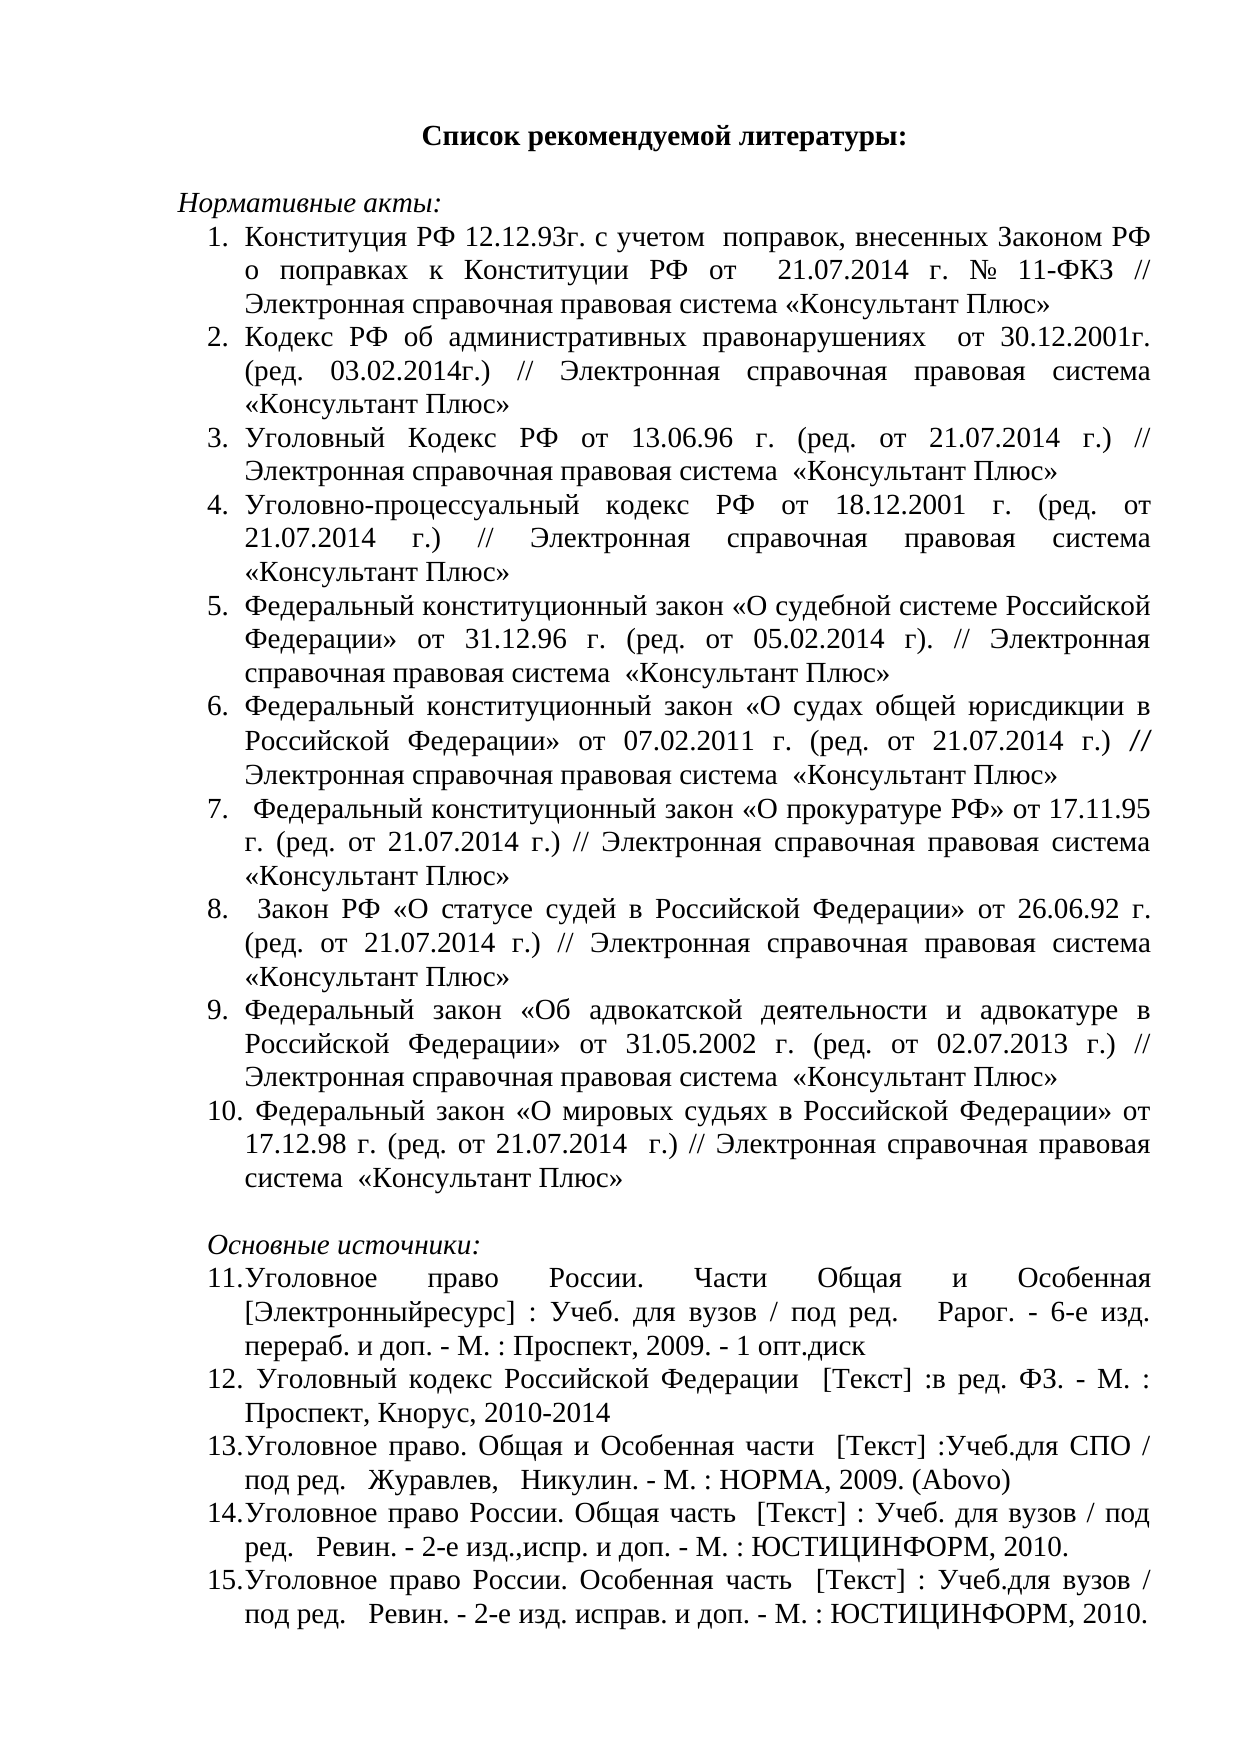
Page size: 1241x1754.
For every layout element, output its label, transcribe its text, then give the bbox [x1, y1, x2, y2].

list Уголовное право России. Особенная часть [Текст] : Учеб.для вузов / под ред. Ревин. - 2-е изд. исправ. и доп. - М. : ЮСТИЦИНФОРМ, 2010. [207, 1562, 1152, 1629]
list Федеральный конституционный закон «О судах общей юрисдикции в Российской Федерации» от 07.02.2011 г. (ред. от 21.07.2014 г.) // Электронная справочная правовая система «Консультант Плюс» [207, 688, 1152, 791]
list Федеральный закон «О мировых судьях в Российской Федерации» от 17.12.98 г. (ред. от 21.07.2014 г.) // Электронная справочная правовая система «Консультант Плюс» [207, 1093, 1152, 1193]
list Кодекс РФ об административных правонарушениях от 30.12.2001г. (ред. 03.02.2014г.) // Электронная справочная правовая система «Консультант Плюс» [207, 319, 1152, 420]
list Уголовное право России. Общая часть [Текст] : Учеб. для вузов / под ред. Ревин. - 2-е изд.,испр. и доп. - М. : ЮСТИЦИНФОРМ, 2010. [207, 1495, 1152, 1562]
list Уголовное право. Общая и Особенная части [Текст] :Учеб.для СПО / под ред. Журавлев, Никулин. - М. : НОРМА, 2009. (Abovo) [207, 1428, 1152, 1495]
list Закон РФ «О статусе судей в Российской Федерации» от 26.06.92 г. (ред. от 21.07.2014 г.) // Электронная справочная правовая система «Консультант Плюс» [207, 892, 1152, 992]
list Уголовно-процессуальный кодекс РФ от 18.12.2001 г. (ред. от 21.07.2014 г.) // Электронная справочная правовая система «Консультант Плюс» [207, 487, 1152, 588]
text Основные источники: [207, 1227, 1152, 1261]
list Уголовный кодекс Российской Федерации [Текст] :в ред. ФЗ. - М. : Проспект, Кнорус, 2010-2014 [207, 1361, 1152, 1428]
text Список рекомендуемой литературы: [177, 118, 1152, 152]
list Уголовное право России. Части Общая и Особенная [Электронныйресурс] : Учеб. для вузов / под ред. Рарог. - 6-е изд. перераб. и доп. - М. : Проспект, 2009. - 1 опт.диск [207, 1261, 1152, 1361]
list Уголовный Кодекс РФ от 13.06.96 г. (ред. от 21.07.2014 г.) // Электронная справочная правовая система «Консультант Плюс» [207, 420, 1152, 487]
list Федеральный конституционный закон «О прокуратуре РФ» от 17.11.95 г. (ред. от 21.07.2014 г.) // Электронная справочная правовая система «Консультант Плюс» [207, 791, 1152, 892]
text Нормативные акты: [177, 185, 1152, 219]
list Федеральный закон «Об адвокатской деятельности и адвокатуре в Российской Федерации» от 31.05.. (ред. от 02.07.2013 г.) // Электронная справочная правовая система «Консультант Плюс» [207, 992, 1152, 1093]
list Конституция РФ 12.12.93г. с учетом поправок, внесенных Законом РФ о поправках к Конституции РФ от 21.07.2014 г. № 11-ФКЗ // Электронная справочная правовая система «Консультант Плюс» [207, 219, 1152, 319]
list Федеральный конституционный закон «О судебной системе Российской Федерации» от 31.12.96 г. (ред. от 05.02.2014 г). // Электронная справочная правовая система «Консультант Плюс» [207, 588, 1152, 688]
